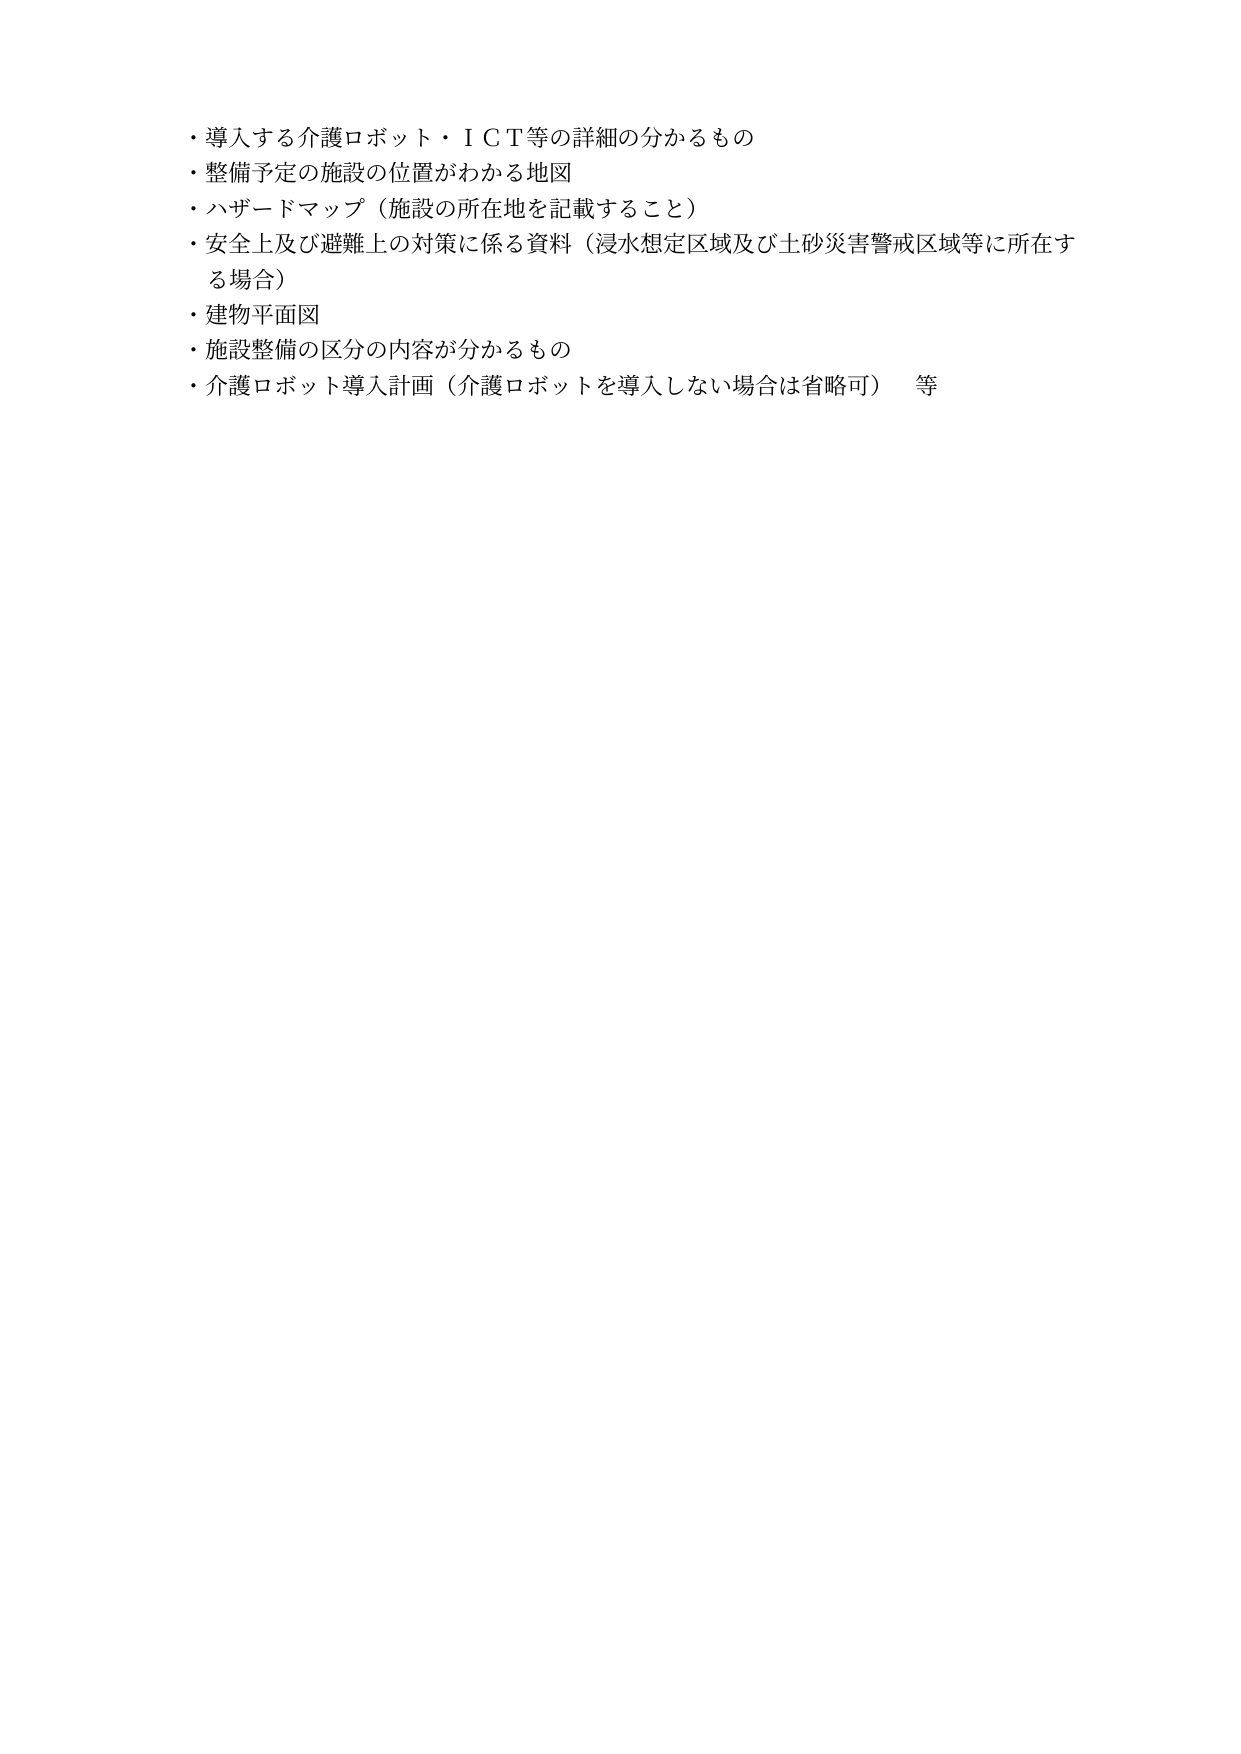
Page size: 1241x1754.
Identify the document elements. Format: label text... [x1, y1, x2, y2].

text ・施設整備の区分の内容が分かるもの [148, 331, 1092, 366]
text ・ハザードマップ（施設の所在地を記載すること） [148, 189, 1092, 224]
text ・整備予定の施設の位置がわかる地図 [148, 153, 1092, 189]
text ・介護ロボット導入計画（介護ロボットを導入しない場合は省略可） 等 [148, 366, 1092, 401]
text ・建物平面図 [148, 295, 1092, 331]
text ・導入する介護ロボット・ＩＣＴ等の詳細の分かるもの [148, 118, 1092, 153]
text ・安全上及び避難上の対策に係る資料（浸水想定区域及び土砂災害警戒区域等に所在する場合） [182, 224, 1092, 295]
